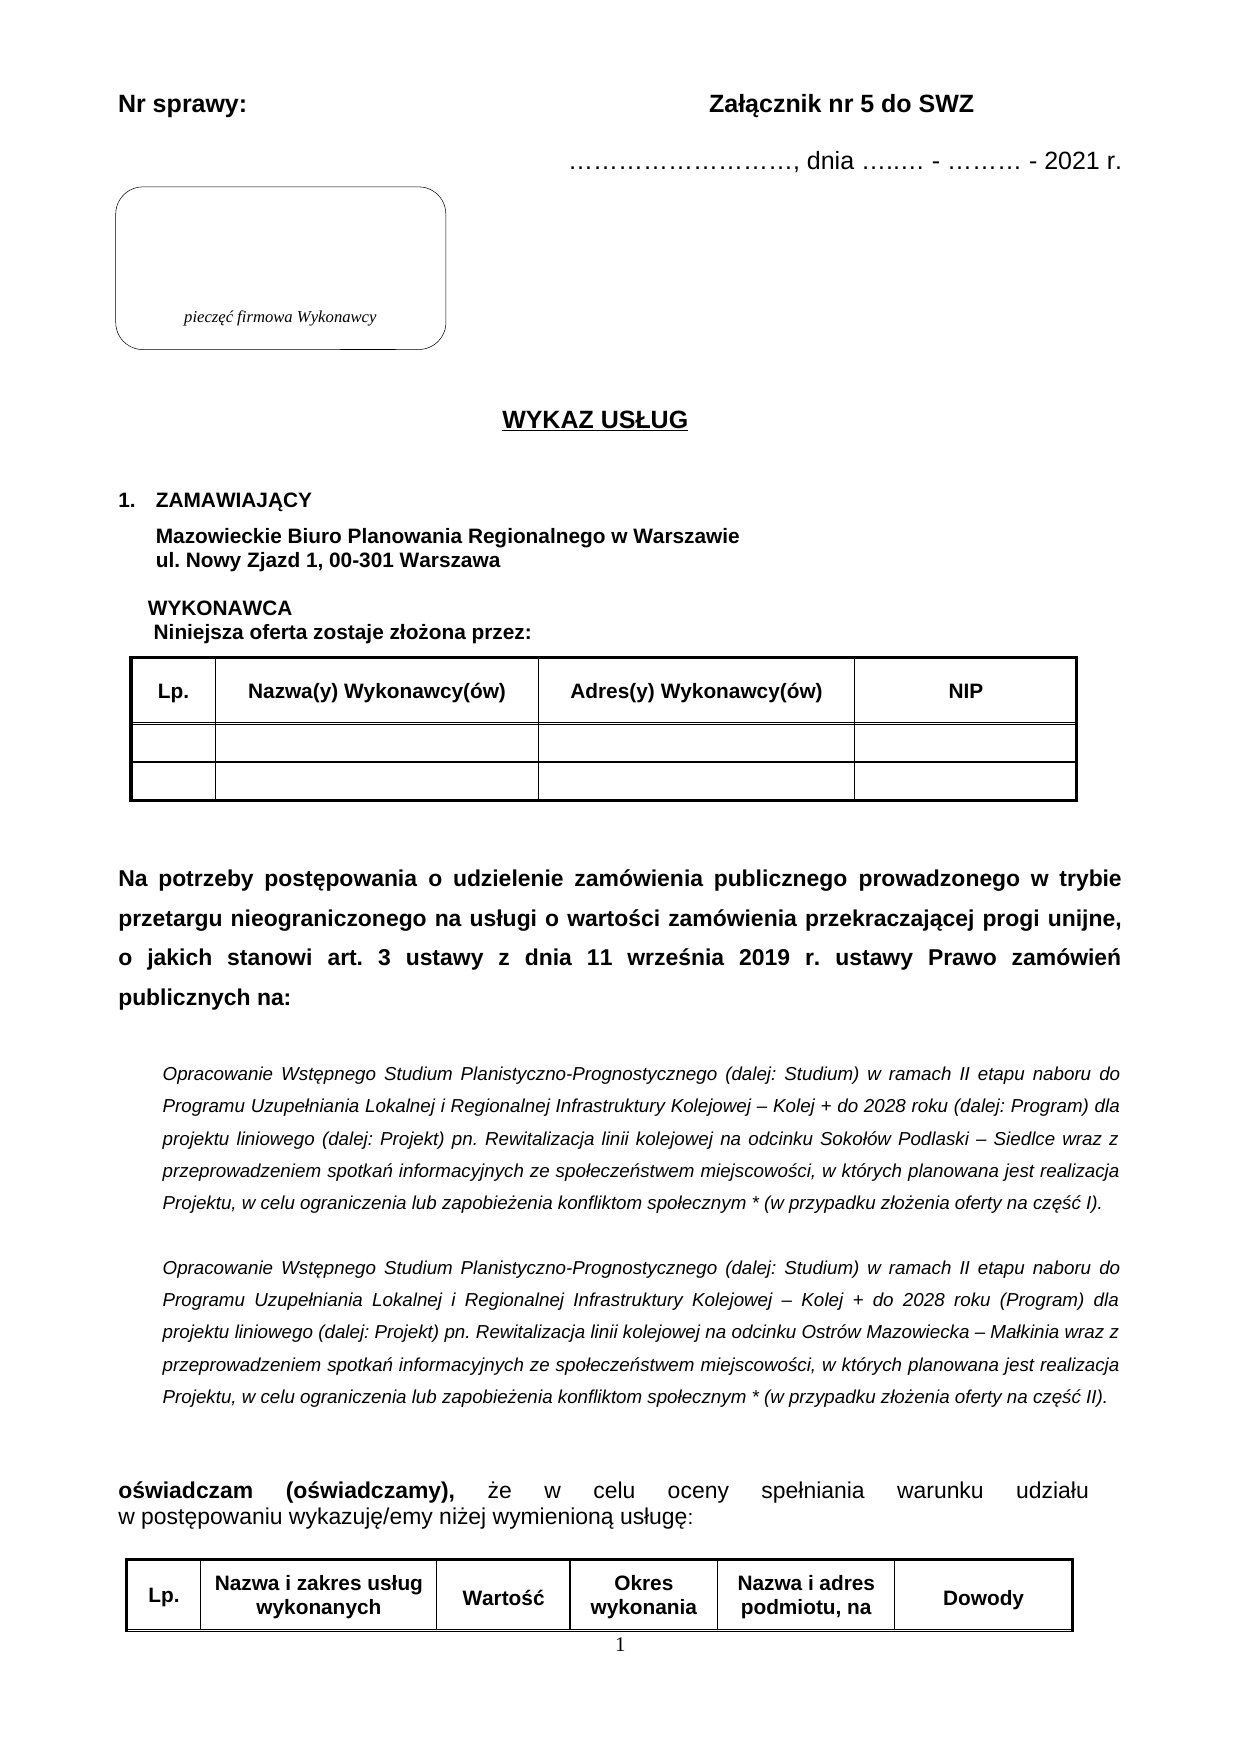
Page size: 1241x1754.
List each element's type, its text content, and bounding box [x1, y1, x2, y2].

text Niniejsza oferta zostaje złożona przez: [118, 620, 1122, 644]
table_header Nazwa(y) Wykonawcy(ów) [216, 659, 538, 722]
text ………………………, dnia …..… - ……… - 2021 r. [118, 146, 1122, 175]
list Opracowanie Wstępnego Studium Planistyczno-Prognostycznego (dalej: Studium) w ramach II etapu naboru do Programu Uzupełniania Lokalnej i Regionalnej Infrastruktury Kolejowej – Kolej + do 2028 roku (dalej: Program) dla projektu liniowego (dalej: Projekt) pn. Rewitalizacja linii kolejowej na odcinku Sokołów Podlaski – Siedlce wraz z przeprowadzeniem spotkań informacyjnych ze społeczeństwem miejscowości, w których planowana jest realizacja Projektu, w celu ograniczenia lub zapobieżenia konfliktom społecznym * (w przypadku złożenia oferty na część I). [162, 1063, 1122, 1213]
list ZAMAWIAJĄCY [118, 487, 1117, 511]
table_cell [216, 763, 538, 799]
table_cell [133, 725, 215, 761]
text oświadczam (oświadczamy), że w celu oceny spełniania warunku udziału w postępowaniu wykazuję/emy niżej wymienioną usługę: [118, 1477, 1122, 1529]
text Mazowieckie Biuro Planowania Regionalnego w Warszawie ul. Nowy Zjazd 1, 00-301 Warszawa [156, 524, 1122, 596]
text Na potrzeby postępowania o udzielenie zamówienia publicznego prowadzonego w trybie przetargu nieograniczonego na usługi o wartości zamówienia przekraczającej progi unijne, o jakich stanowi art. 3 ustawy z dnia 11 września 2019 r. ustawy Prawo zamówień publicznych na: [118, 865, 1122, 1010]
table_cell [855, 725, 1075, 761]
table_header NIP [855, 659, 1075, 722]
table_cell [539, 763, 854, 799]
text WYKAZ USŁUG [502, 405, 1090, 434]
list Opracowanie Wstępnego Studium Planistyczno-Prognostycznego (dalej: Studium) w ramach II etapu naboru do Programu Uzupełniania Lokalnej i Regionalnej Infrastruktury Kolejowej – Kolej + do 2028 roku (Program) dla projektu liniowego (dalej: Projekt) pn. Rewitalizacja linii kolejowej na odcinku Ostrów Mazowiecka – Małkinia wraz z przeprowadzeniem spotkań informacyjnych ze społeczeństwem miejscowości, w których planowana jest realizacja Projektu, w celu ograniczenia lub zapobieżenia konfliktom społecznym * (w przypadku złożenia oferty na część II). [162, 1257, 1122, 1407]
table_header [718, 1561, 894, 1629]
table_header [895, 1561, 1071, 1629]
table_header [571, 1561, 717, 1629]
text Nr sprawy: Załącznik nr 5 do SWZ [118, 89, 1122, 117]
table_cell [133, 763, 215, 799]
table_cell [539, 725, 854, 761]
table_cell [216, 725, 538, 761]
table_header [201, 1561, 436, 1629]
table_header Lp. [133, 659, 215, 722]
table_header Lp. [128, 1561, 200, 1629]
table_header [437, 1561, 569, 1629]
table_header Adres(y) Wykonawcy(ów) [539, 659, 854, 722]
table_cell [855, 763, 1075, 799]
text WYKONAWCA [118, 596, 1122, 620]
